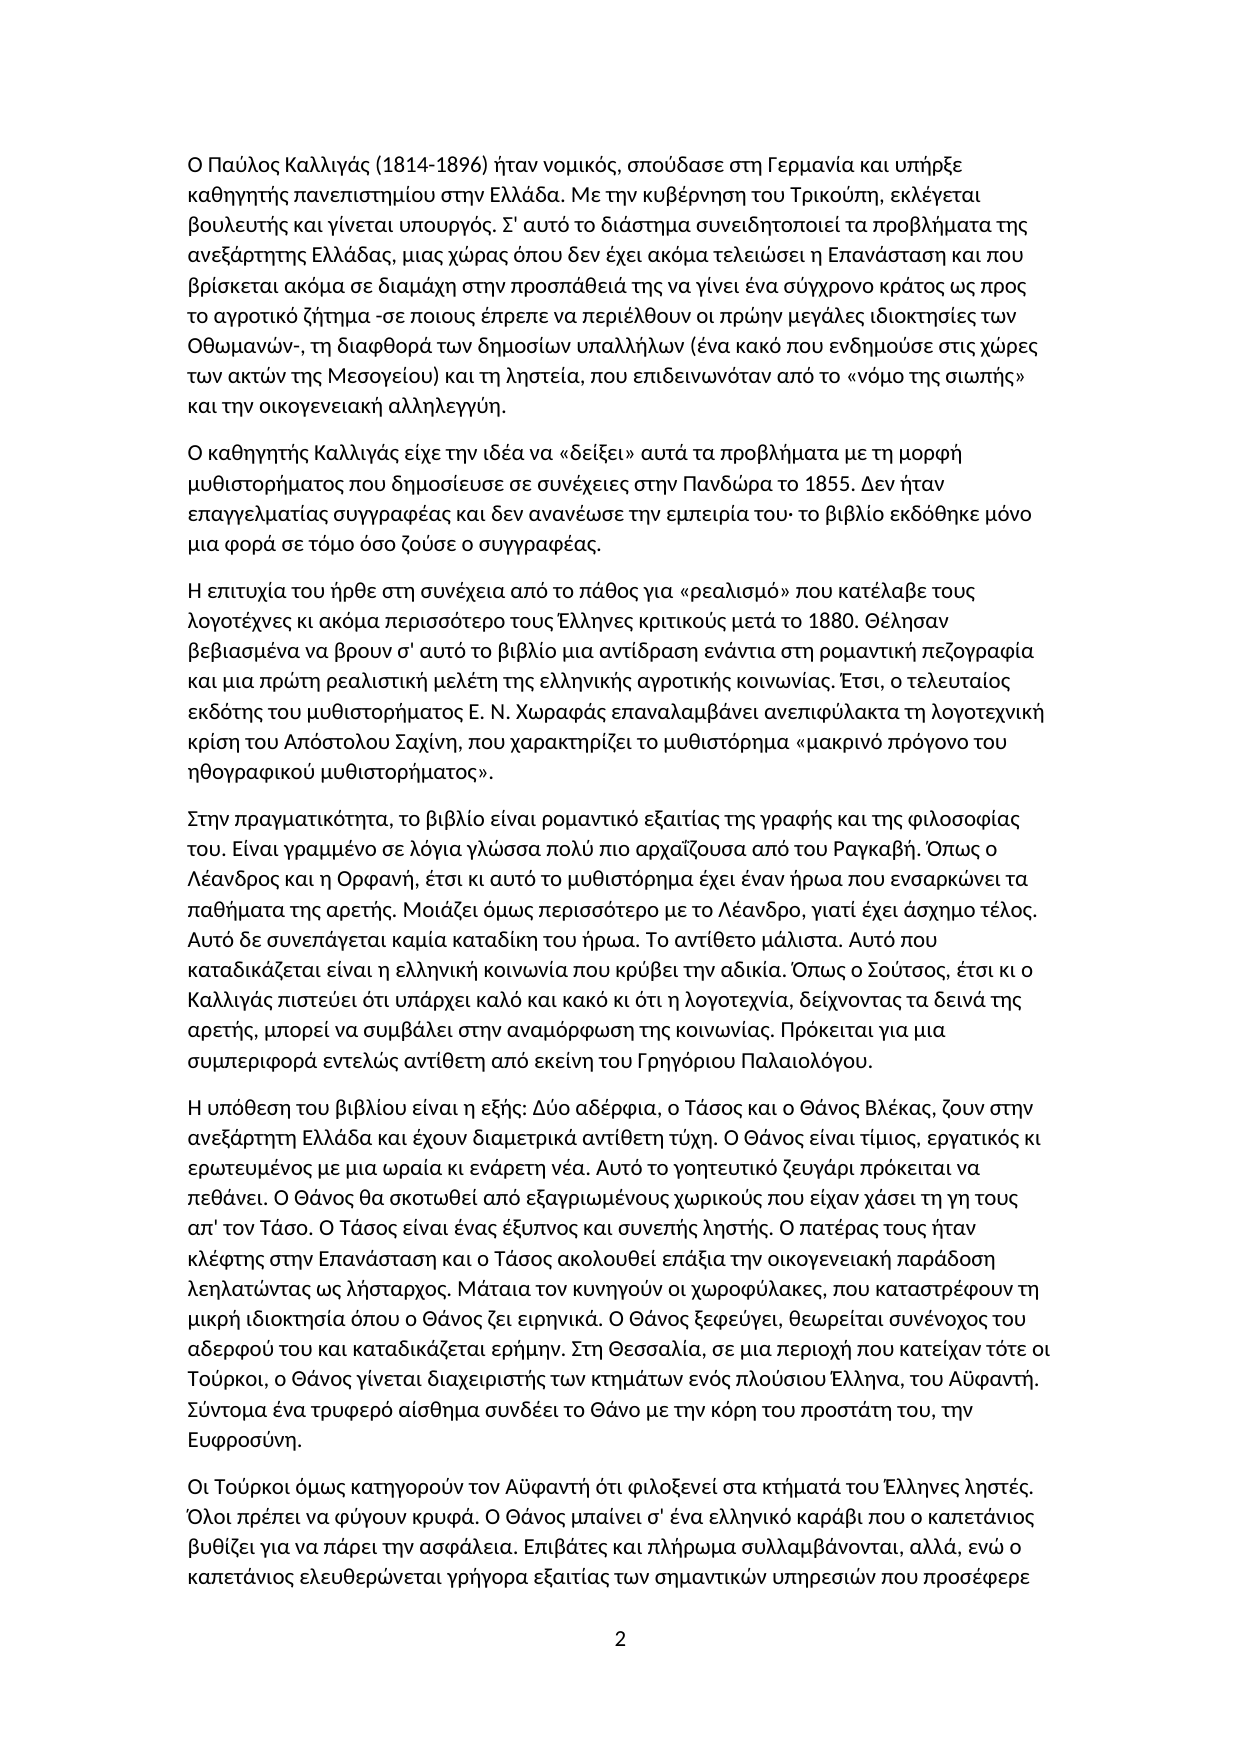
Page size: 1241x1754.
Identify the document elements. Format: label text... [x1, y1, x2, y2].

text Η υπόθεση του βιβλίου είναι η εξής: Δύο αδέρφια, ο Τάσος και ο Θάνος Βλέκας, ζουν στην ανεξάρτητη Ελλάδα και έχουν διαμετρικά αντίθετη τύχη. Ο Θάνος είναι τίμιος, εργατικός κι ερωτευμένος με μια ωραία κι ενάρετη νέα. Αυτό το γοητευτικό ζευγάρι πρόκειται να πεθάνει. Ο Θάνος θα σκοτωθεί από εξαγριωμένους χωρικούς που είχαν χάσει τη γη τους απ' τον Τάσο. Ο Τάσος είναι ένας έξυπνος και συνεπής ληστής. Ο πατέρας τους ήταν κλέφτης στην Επανάσταση και ο Τάσος ακολουθεί επάξια την οικογενειακή παράδοση λεηλατώντας ως λήσταρχος. Μάταια τον κυνηγούν οι χωροφύλακες, που καταστρέφουν τη μικρή ιδιοκτησία όπου ο Θάνος ζει ειρηνικά. Ο Θάνος ξεφεύγει, θεωρείται συνένοχος του αδερφού του και καταδικάζεται ερήμην. Στη Θεσσαλία, σε μια περιοχή που κατείχαν τότε οι Τούρκοι, ο Θάνος γίνεται διαχειριστής των κτημάτων ενός πλούσιου Έλληνα, του Αϋφαντή. Σύντομα ένα τρυφερό αίσθημα συνδέει το Θάνο με την κόρη του προστάτη του, την Ευφροσύνη. [187, 1093, 1053, 1453]
text Στην πραγματικότητα, το βιβλίο είναι ρομαντικό εξαιτίας της γραφής και της φιλοσοφίας του. Είναι γραμμένο σε λόγια γλώσσα πολύ πιο αρχαΐζουσα από του Ραγκαβή. Όπως ο Λέανδρος και η Ορφανή, έτσι κι αυτό το μυθιστόρημα έχει έναν ήρωα που ενσαρκώνει τα παθήματα της αρετής. Μοιάζει όμως περισσότερο με το Λέανδρο, γιατί έχει άσχημο τέλος. Αυτό δε συνεπάγεται καμία καταδίκη του ήρωα. Το αντίθετο μάλιστα. Αυτό που καταδικάζεται είναι η ελληνική κοινωνία που κρύβει την αδικία. Όπως ο Σούτσος, έτσι κι ο Καλλιγάς πιστεύει ότι υπάρχει καλό και κακό κι ότι η λογοτεχνία, δείχνοντας τα δεινά της αρετής, μπορεί να συμβάλει στην αναμόρφωση της κοινωνίας. Πρόκειται για μια συμπεριφορά εντελώς αντίθετη από εκείνη του Γρηγόριου Παλαιολόγου. [187, 804, 1053, 1074]
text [187, 1472, 1053, 1591]
text Ο καθηγητής Καλλιγάς είχε την ιδέα να «δείξει» αυτά τα προβλήματα με τη μορφή μυθιστορήματος που δημοσίευσε σε συνέχειες στην Πανδώρα το 1855. Δεν ήταν επαγγελματίας συγγραφέας και δεν ανανέωσε την εμπειρία του· το βιβλίο εκδόθηκε μόνο μια φορά σε τόμο όσο ζούσε ο συγγραφέας. [187, 438, 1053, 557]
text Ο Παύλος Καλλιγάς (1814-1896) ήταν νομικός, σπούδασε στη Γερμανία και υπήρξε καθηγητής πανεπιστημίου στην Ελλάδα. Με την κυβέρνηση του Τρικούπη, εκλέγεται βουλευτής και γίνεται υπουργός. Σ' αυτό το διάστημα συνειδητοποιεί τα προβλήματα της ανεξάρτητης Ελλάδας, μιας χώρας όπου δεν έχει ακόμα τελειώσει η Επανάσταση και που βρίσκεται ακόμα σε διαμάχη στην προσπάθειά της να γίνει ένα σύγχρονο κράτος ως προς το αγροτικό ζήτημα -σε ποιους έπρεπε να περιέλθουν οι πρώην μεγάλες ιδιοκτησίες των Οθωμανών-, τη διαφθορά των δημοσίων υπαλλήλων (ένα κακό που ενδημούσε στις χώρες των ακτών της Μεσογείου) και τη ληστεία, που επιδεινωνόταν από το «νόμο της σιωπής» και την οικογενειακή αλληλεγγύη. [187, 150, 1053, 420]
text Η επιτυχία του ήρθε στη συνέχεια από το πάθος για «ρεαλισμό» που κατέλαβε τους λογοτέχνες κι ακόμα περισσότερο τους Έλληνες κριτικούς μετά το 1880. Θέλησαν βεβιασμένα να βρουν σ' αυτό το βιβλίο μια αντίδραση ενάντια στη ρομαντική πεζογραφία και μια πρώτη ρεαλιστική μελέτη της ελληνικής αγροτικής κοινωνίας. Έτσι, ο τελευταίος εκδότης του μυθιστορήματος Ε. Ν. Χωραφάς επαναλαμβάνει ανεπιφύλακτα τη λογοτεχνική κρίση του Απόστολου Σαχίνη, που χαρακτηρίζει το μυθιστόρημα «μακρινό πρόγονο του ηθογραφικού μυθιστορήματος». [187, 576, 1053, 785]
